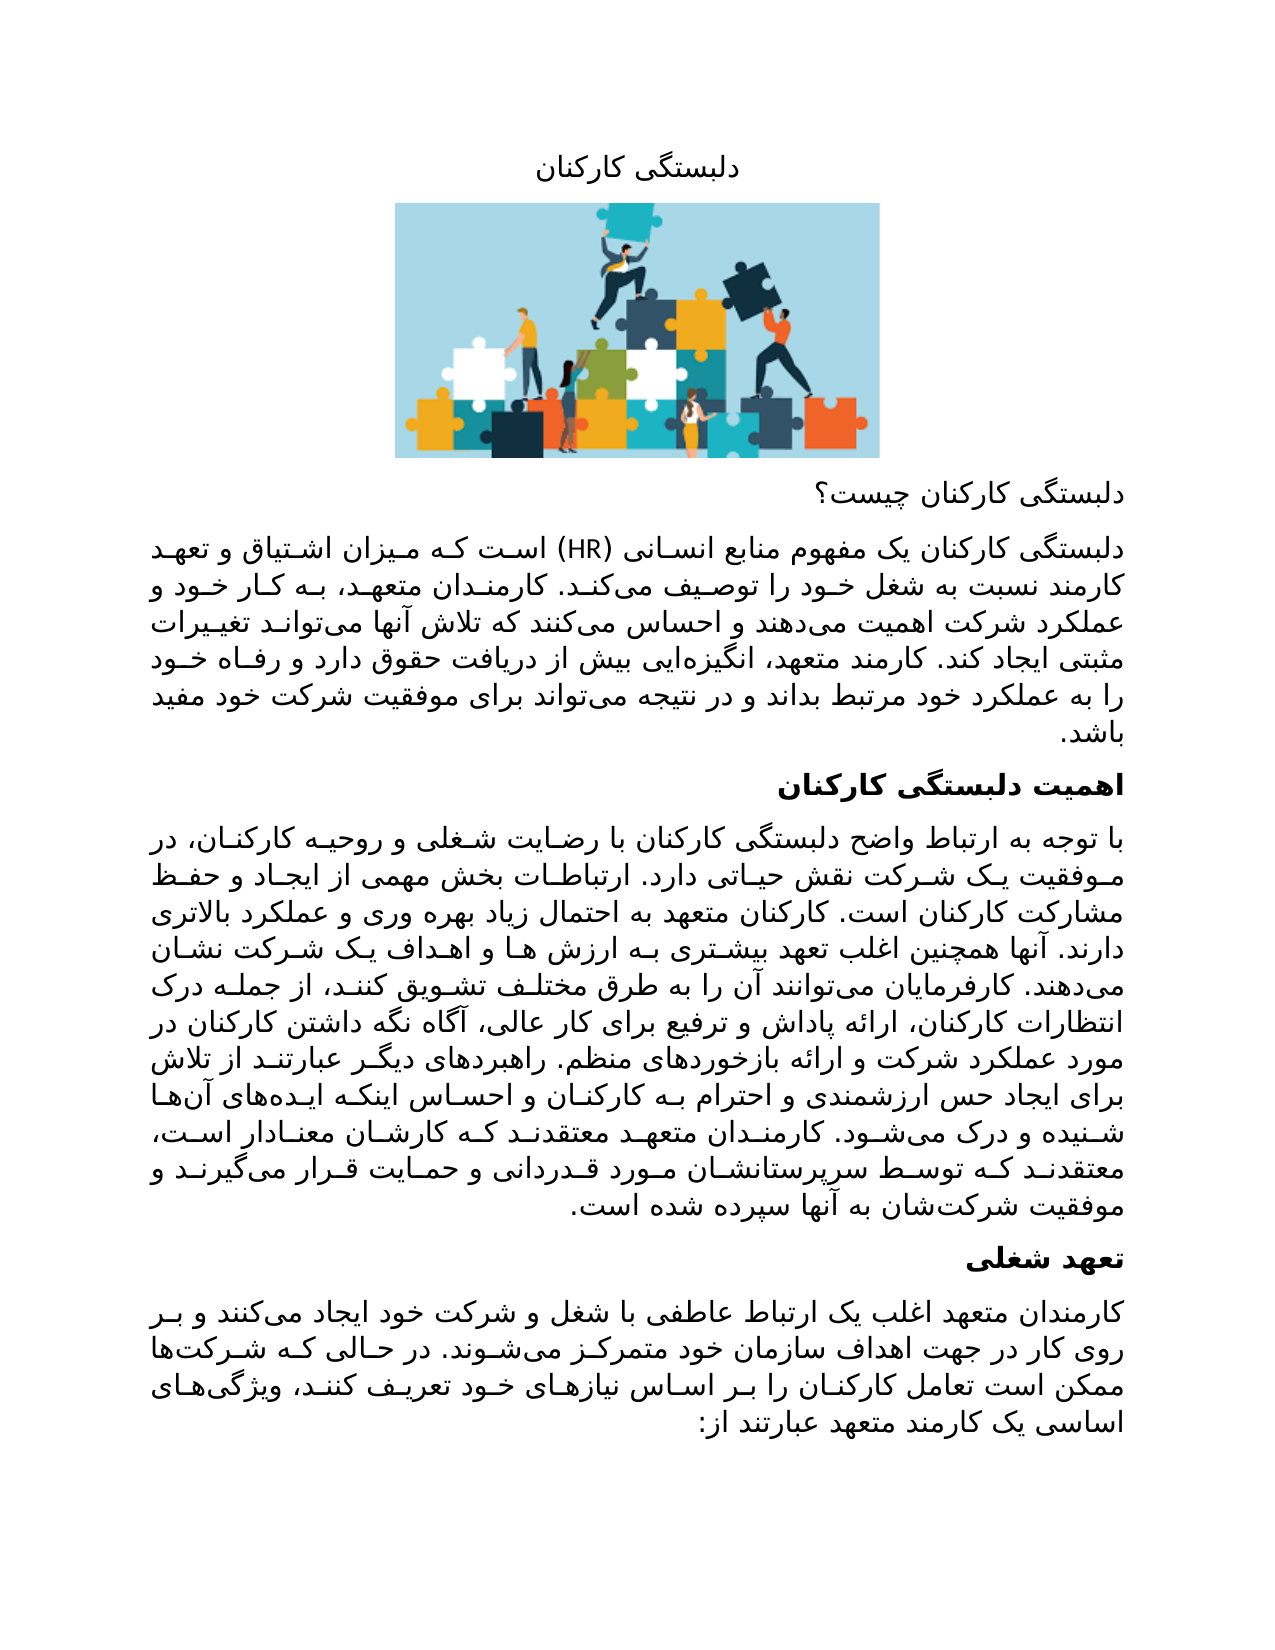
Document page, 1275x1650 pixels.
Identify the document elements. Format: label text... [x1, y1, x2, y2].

picture [395, 203, 880, 458]
text کارمندان متعهد اغلب یک ارتباط عاطفی با شغل و شرکت خود ایجاد می‌کنند و بر روی کار در جهت اهداف سازمان خود متمرکز می‌شوند. در حالی که شرکت‌ها ممکن است تعامل کارکنان را بر اساس نیازهای خود تعریف کنند، ویژگی‌های اساسی یک کارمند متعهد عبارتند از: [150, 1295, 1125, 1439]
text تعهد شغلی [150, 1242, 1125, 1276]
text با توجه به ارتباط واضح دلبستگی کارکنان با رضایت شغلی و روحیه کارکنان، در موفقیت یک شرکت نقش حیاتی دارد. ارتباطات بخش مهمی از ایجاد و حفظ مشارکت کارکنان است. کارکنان متعهد به احتمال زیاد بهره وری و عملکرد بالاتری دارند. آنها همچنین اغلب تعهد بیشتری به ارزش ها و اهداف یک شرکت نشان می‌دهند. کارفرمایان می‌توانند آن را به طرق مختلف تشویق کنند، از جمله درک انتظارات کارکنان، ارائه پاداش و ترفیع برای کار عالی، آگاه نگه داشتن کارکنان در مورد عملکرد شرکت و ارائه بازخوردهای منظم. راهبردهای دیگر عبارتند از تلاش برای ایجاد حس ارزشمندی و احترام به کارکنان و احساس اینکه ایده‌های آن‌ها شنیده و درک می‌شود. کارمندان متعهد معتقدند که کارشان معنادار است، معتقدند که توسط سرپرستانشان مورد قدردانی و حمایت قرار می‌گیرند و موفقیت شرکت‌شان به آنها سپرده شده است. [150, 822, 1125, 1222]
text دلبستگی کارکنان یک مفهوم منابع انسانی (HR) است که میزان اشتیاق و تعهد کارمند نسبت به شغل خود را توصیف می‌کند. کارمندان متعهد، به کار خود و عملکرد شرکت اهمیت می‌دهند و احساس می‌کنند که تلاش آنها می‌تواند تغییرات مثبتی ایجاد کند. کارمند متعهد، انگیزه‌ایی بیش از دریافت حقوق دارد و رفاه خود را به عملکرد خود مرتبط بداند و در نتیجه می‌تواند برای موفقیت شرکت خود مفید باشد. [150, 530, 1125, 749]
text اهمیت دلبستگی کارکنان [150, 768, 1125, 802]
text دلبستگی کارکنان [150, 150, 1125, 184]
text دلبستگی کارکنان چیست؟ [150, 477, 1125, 511]
